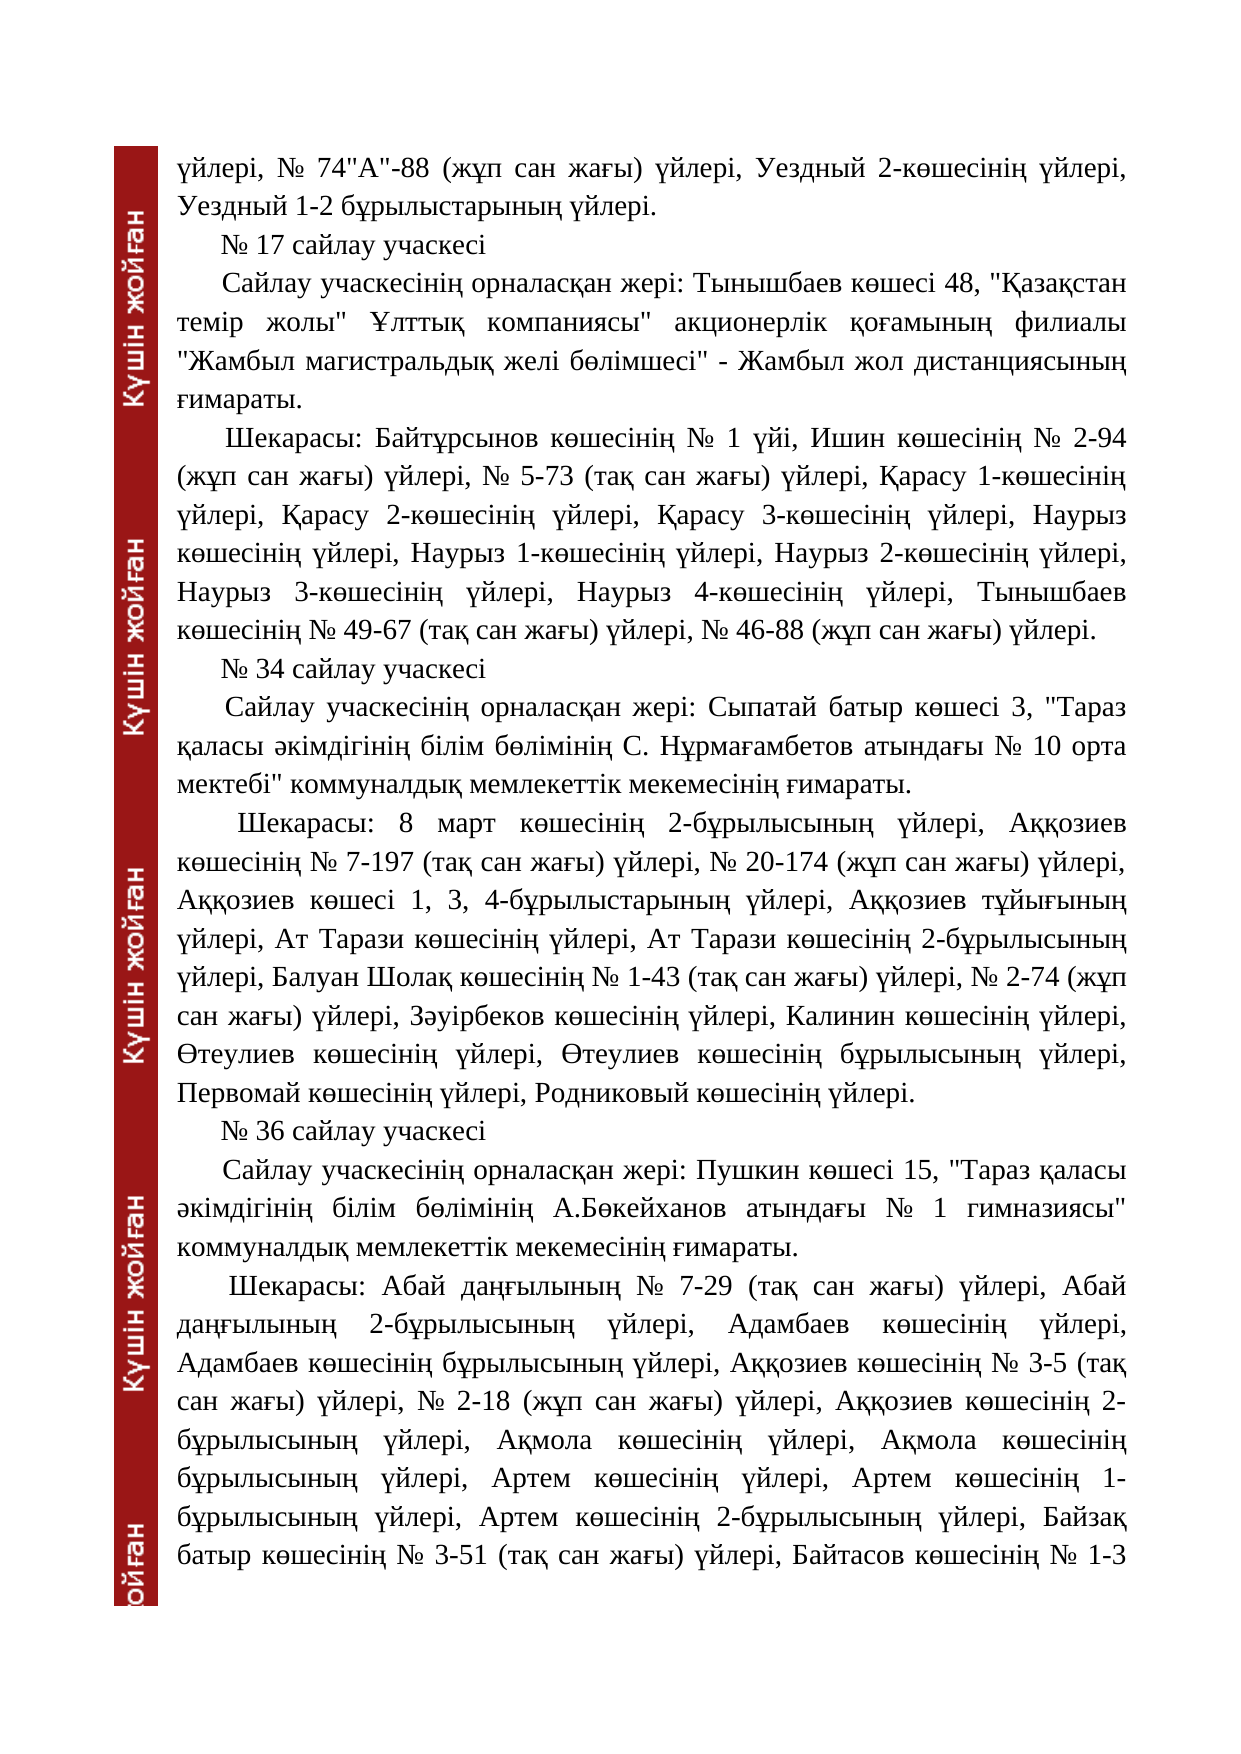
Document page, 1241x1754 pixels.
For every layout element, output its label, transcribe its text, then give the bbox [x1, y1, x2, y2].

picture [114, 146, 158, 150]
picture [114, 1108, 158, 1113]
text № 34 сайлау учаскесі [112, 651, 1128, 684]
picture [114, 646, 158, 651]
picture [114, 1147, 158, 1152]
picture [114, 1263, 158, 1268]
text Сайлау учаскесiнiң орналасқан жерi: Тынышбаев көшесі 48, "Қазақстан темір жолы" Ұлттық компаниясы" акционерлік қоғамының филиалы "Жамбыл магистральдық желі бөлімшесі" - Жамбыл жол дистанциясының ғимараты. [112, 266, 1128, 415]
picture [114, 415, 158, 420]
text № 36 сайлау учаскесі [112, 1113, 1128, 1147]
picture [114, 222, 158, 227]
text № 17 сайлау учаскесі [112, 227, 1128, 261]
picture [114, 261, 158, 266]
picture [114, 684, 158, 689]
text Сайлау учаскесiнiң орналасқан жерi: Пушкин көшесі 15, "Тараз қаласы әкімдігінің білім бөлімінің А.Бөкейханов атындағы № 1 гимназиясы" коммуналдық мемлекеттік мекемесінің ғимараты. [112, 1152, 1128, 1263]
text Сайлау учаскесiнiң орналасқан жерi: Сыпатай батыр көшесі 3, "Тараз қаласы әкімдігінің білім бөлімінің С. Нұрмағамбетов атындағы № 10 орта мектебі" коммуналдық мемлекеттік мекемесінің ғимараты. [112, 689, 1128, 800]
text Шекарасы: Байтұрсынов көшесінің № 1 үйі, Ишин көшесінің № 2-94 (жұп сан жағы) үйлері, № 5-73 (тақ сан жағы) үйлері, Қарасу 1-көшесінің үйлері, Қарасу 2-көшесінің үйлері, Қарасу 3-көшесінің үйлері, Наурыз көшесінің үйлері, Наурыз 1-көшесінің үйлері, Наурыз 2-көшесінің үйлері, Наурыз 3-көшесінің үйлері, Наурыз 4-көшесінің үйлері, Тынышбаев көшесінің № 49-67 (тақ сан жағы) үйлері, № 46-88 (жұп сан жағы) үйлері. [112, 420, 1128, 646]
picture [114, 800, 158, 805]
text Шекарасы: 8 март көшесінің 2-бұрылысының үйлері, Аққозиев көшесінің № 7-197 (тақ сан жағы) үйлері, № 20-174 (жұп сан жағы) үйлері, Аққозиев көшесі 1, 3, 4-бұрылыстарының үйлері, Аққозиев тұйығының үйлері, Ат Тарази көшесінің үйлері, Ат Тарази көшесінің 2-бұрылысының үйлері, Балуан Шолақ көшесінің № 1-43 (тақ сан жағы) үйлері, № 2-74 (жұп сан жағы) үйлері, Зәуірбеков көшесінің үйлері, Калинин көшесінің үйлері, Өтеулиев көшесінің үйлері, Өтеулиев көшесінің бұрылысының үйлері, Первомай көшесінің үйлері, Родниковый көшесінің үйлері. [112, 805, 1128, 1108]
picture [114, 1571, 158, 1606]
